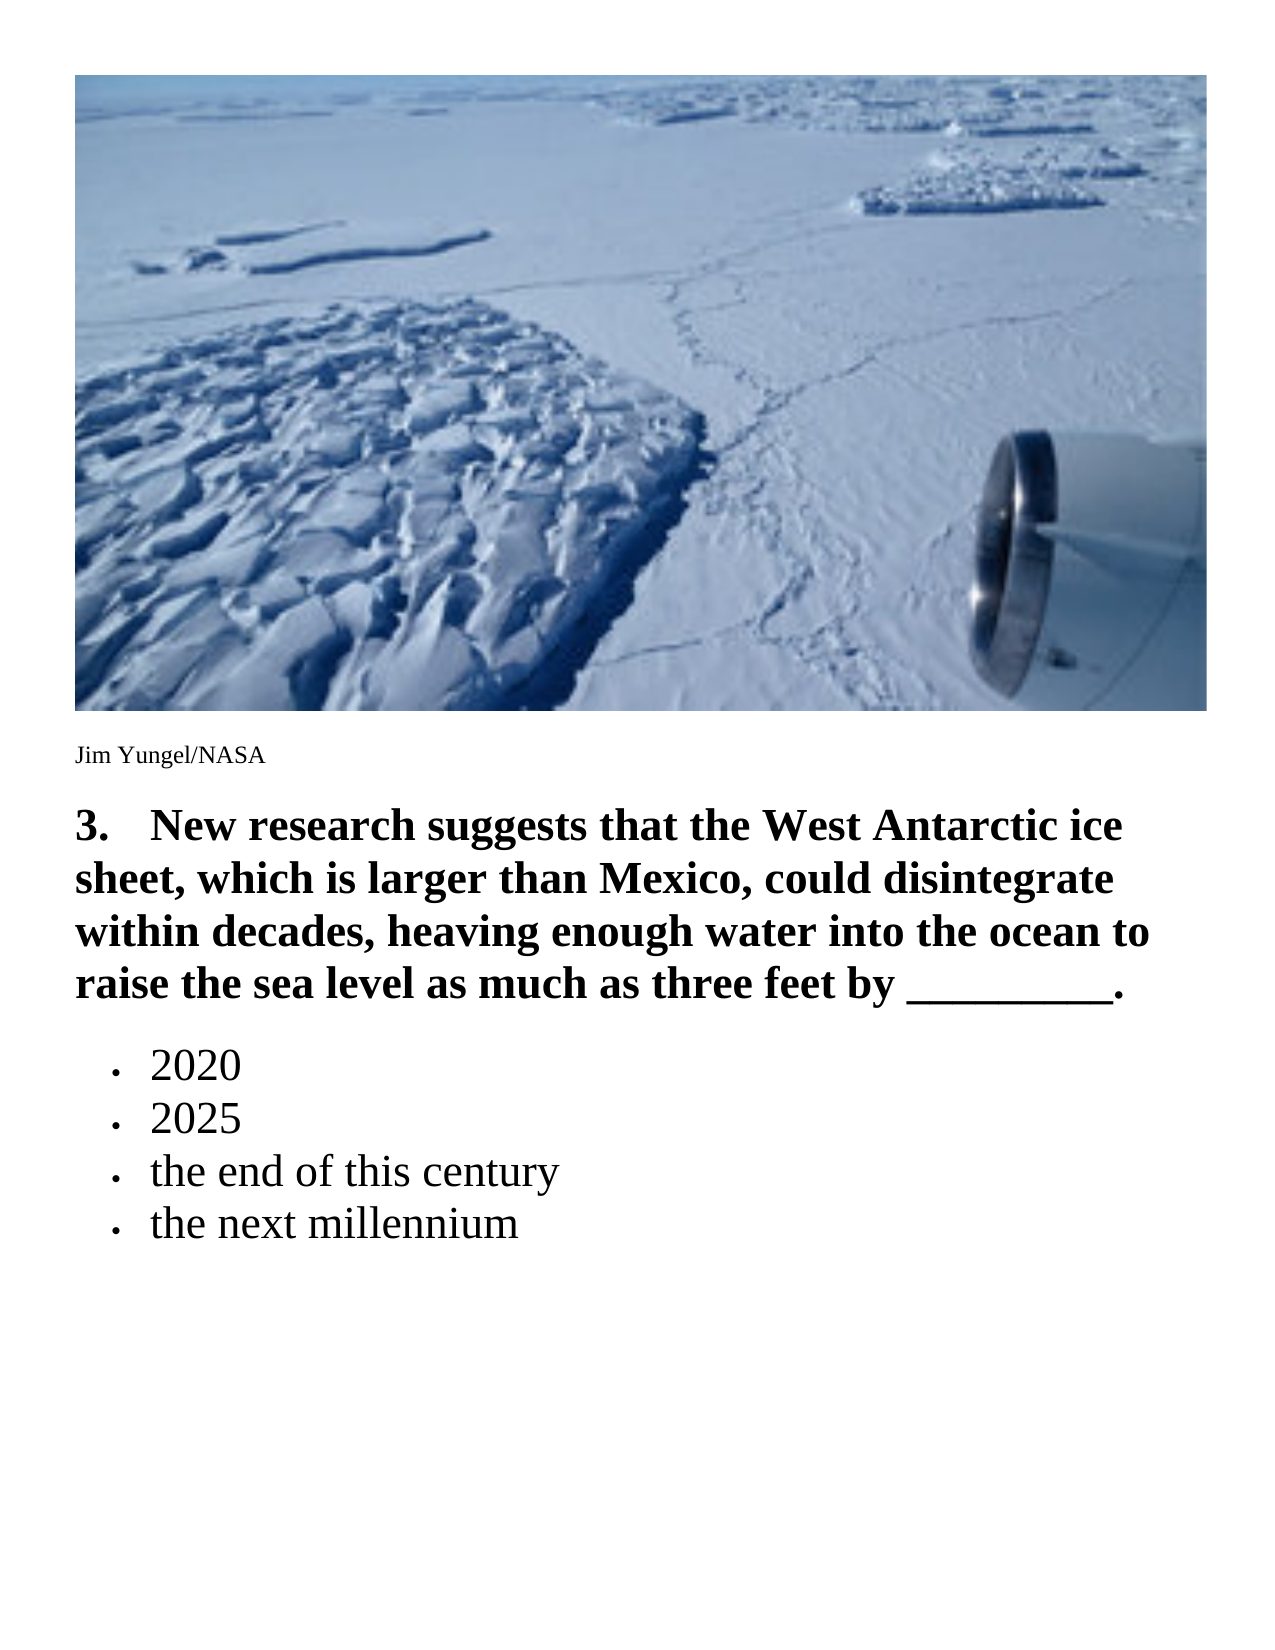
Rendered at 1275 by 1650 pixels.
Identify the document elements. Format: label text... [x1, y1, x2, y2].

text Jim Yungel/NASA [75, 740, 1200, 769]
list the next millennium [112, 1196, 1200, 1249]
text 3. New research suggests that the West Antarctic ice sheet, which is larger than Mexico, could disintegrate within decades, heaving enough water into the ocean to raise the sea level as much as three feet by _________. [75, 798, 1200, 1009]
list 2020 [112, 1038, 1200, 1091]
picture [75, 75, 1207, 711]
list 2025 [112, 1091, 1200, 1143]
list the end of this century [112, 1143, 1200, 1196]
